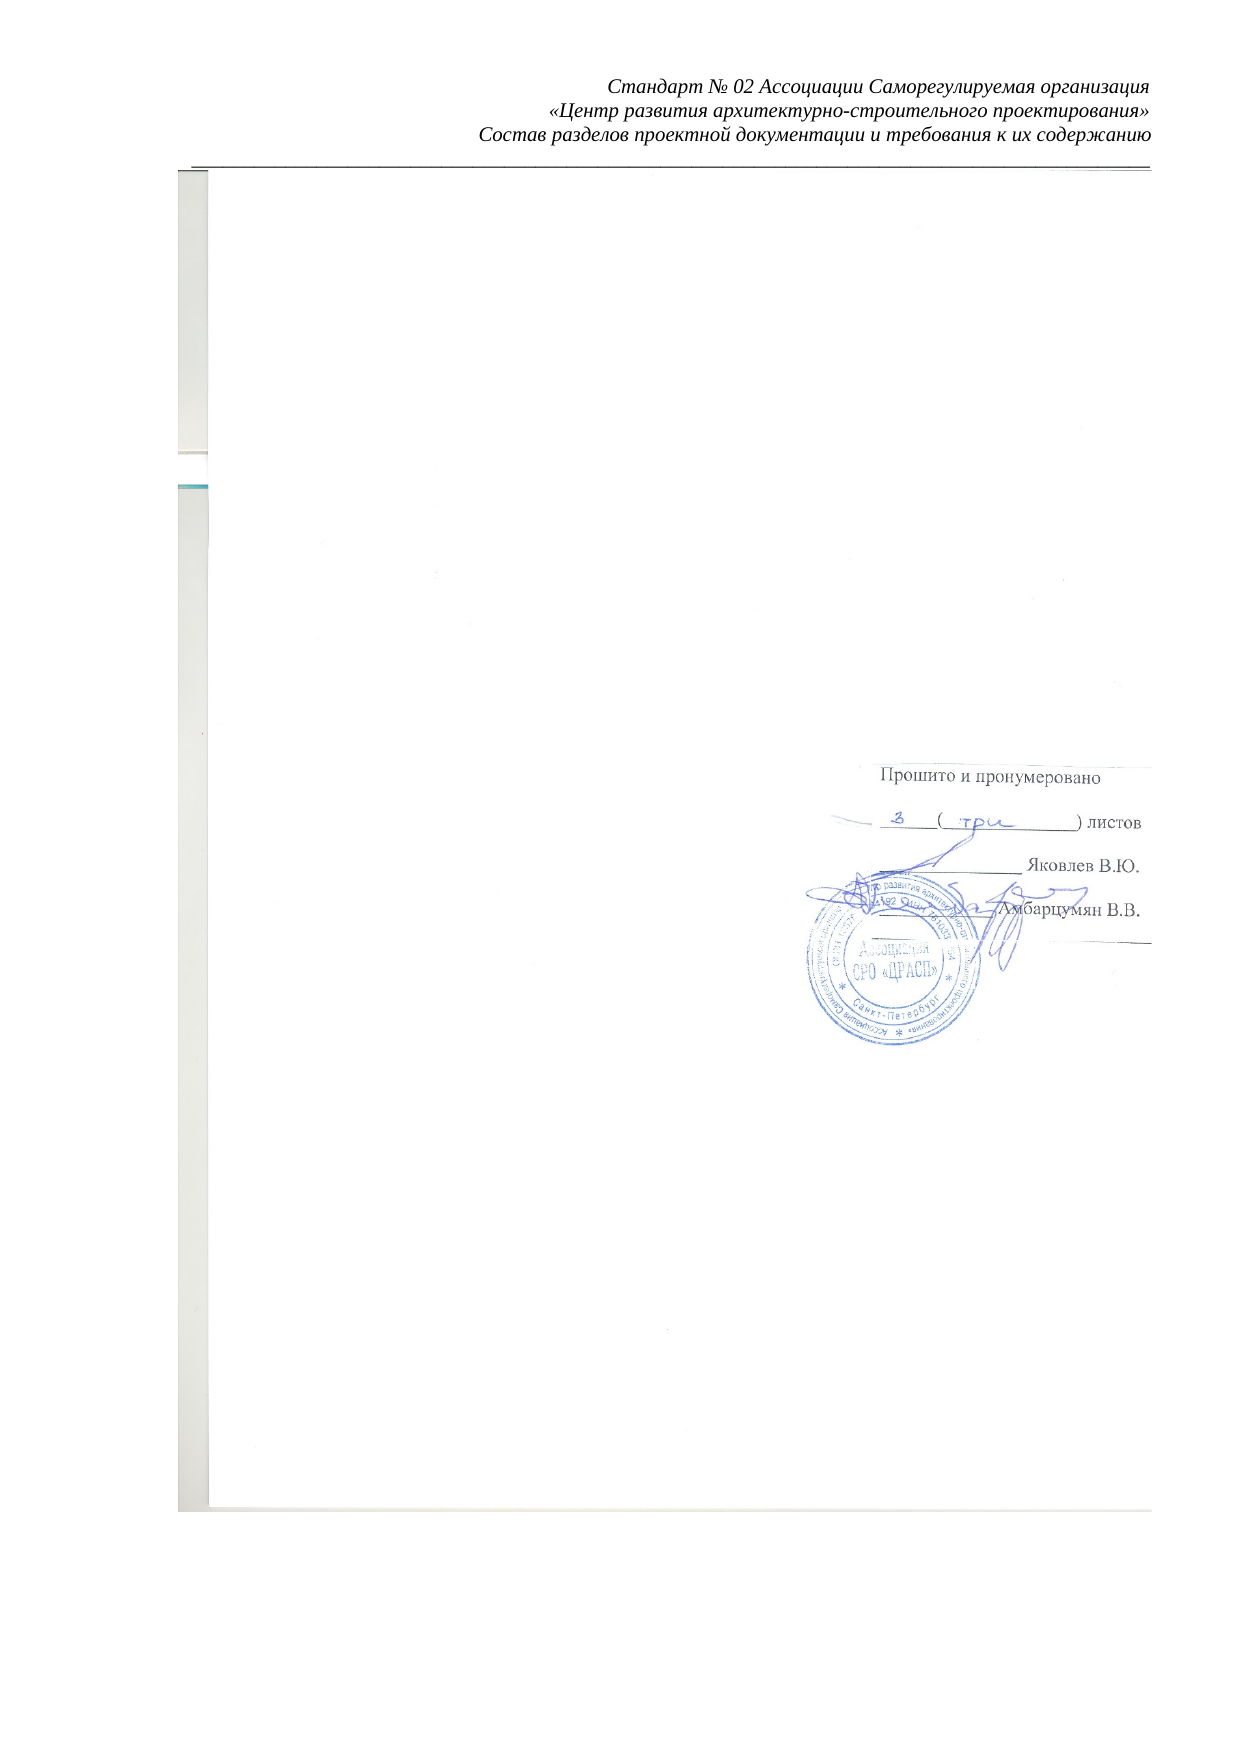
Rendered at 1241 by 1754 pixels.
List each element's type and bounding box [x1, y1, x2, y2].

picture [177, 170, 1152, 1512]
